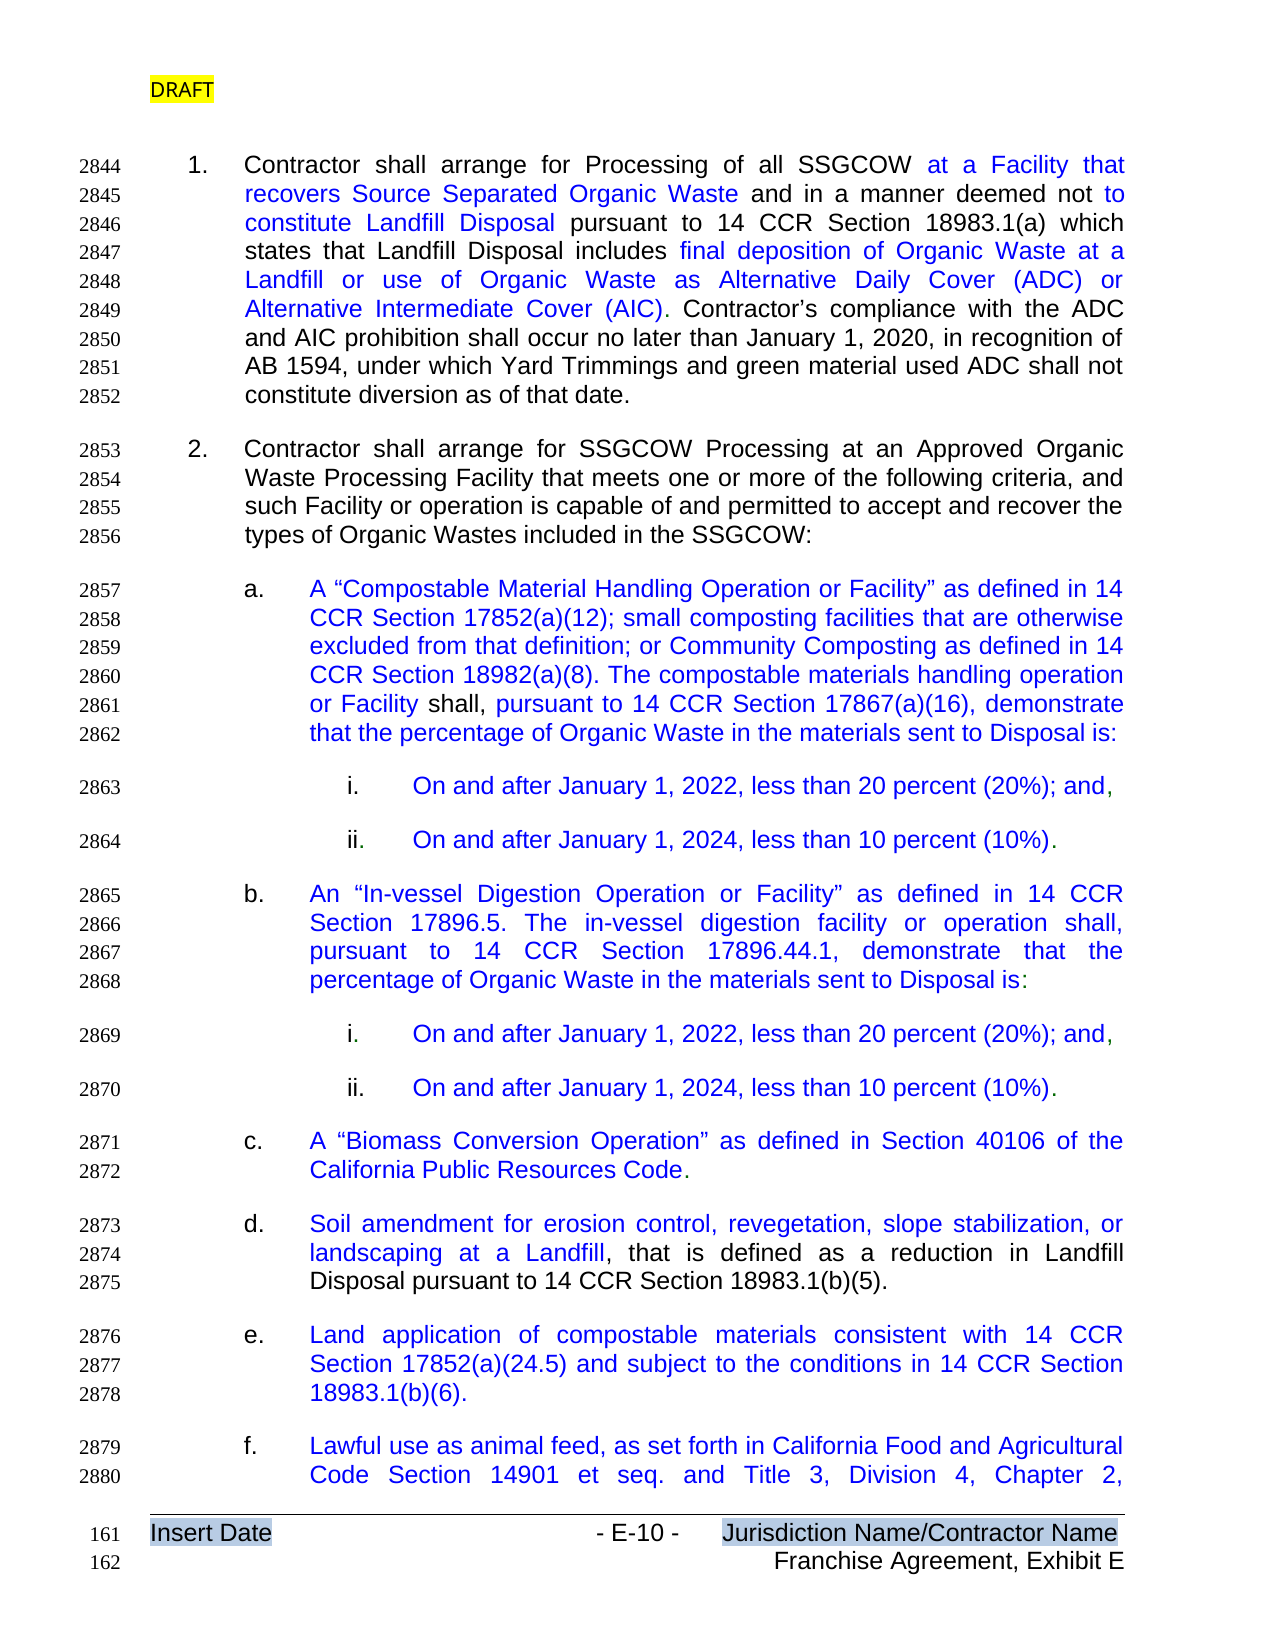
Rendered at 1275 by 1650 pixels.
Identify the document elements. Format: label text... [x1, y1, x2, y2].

text c. A “Biomass Conversion Operation” as defined in Section 40106 of the California Public Resources Code. [244, 1126, 1125, 1184]
text i. On and after January 1, 2022, less than 20 percent (20%); and, [347, 771, 1125, 800]
text d. Soil amendment for erosion control, revegetation, slope stabilization, or landscaping at a Landfill, that is defined as a reduction in Landfill Disposal pursuant to 14 CCR Section 18983.1(b)(5). [244, 1209, 1125, 1295]
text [244, 1431, 1125, 1489]
text e. Land application of compostable materials consistent with 14 CCR Section 17852(a)(24.5) and subject to the conditions in 14 CCR Section 18983.1(b)(6). [244, 1320, 1125, 1406]
text i. On and after January 1, 2022, less than 20 percent (20%); and, [347, 1019, 1125, 1047]
text 1. Contractor shall arrange for Processing of all SSGCOW at a Facility that recovers Source Separated Organic Waste and in a manner deemed not to constitute Landfill Disposal pursuant to 14 CCR Section 18983.1(a) which states that Landfill Disposal includes final deposition of Organic Waste at a Landfill or use of Organic Waste as Alternative Daily Cover (ADC) or Alternative Intermediate Cover (AIC). Contractor’s compliance with the ADC and AIC prohibition shall occur no later than January 1, 2020, in recognition of AB 1594, under which Yard Trimmings and green material used ADC shall not constitute diversion as of that date. [187, 150, 1125, 409]
text ii. On and after January 1, 2024, less than 10 percent (10%). [347, 825, 1125, 854]
text 2. Contractor shall arrange for SSGCOW Processing at an Approved Organic Waste Processing Facility that meets one or more of the following criteria, and such Facility or operation is capable of and permitted to accept and recover the types of Organic Wastes included in the SSGCOW: [187, 434, 1125, 549]
text ii. On and after January 1, 2024, less than 10 percent (10%). [347, 1072, 1125, 1101]
text a. A “Compostable Material Handling Operation or Facility” as defined in 14 CCR Section 17852(a)(12); small composting facilities that are otherwise excluded from that definition; or Community Composting as defined in 14 CCR Section 18982(a)(8). The compostable materials handling operation or Facility shall, pursuant to 14 CCR Section 17867(a)(16), demonstrate that the percentage of Organic Waste in the materials sent to Disposal is: [244, 574, 1125, 746]
text b. An “In-vessel Digestion Operation or Facility” as defined in 14 CCR Section 17896.5. The in-vessel digestion facility or operation shall, pursuant to 14 CCR Section 17896.44.1, demonstrate that the percentage of Organic Waste in the materials sent to Disposal is: [244, 879, 1125, 994]
